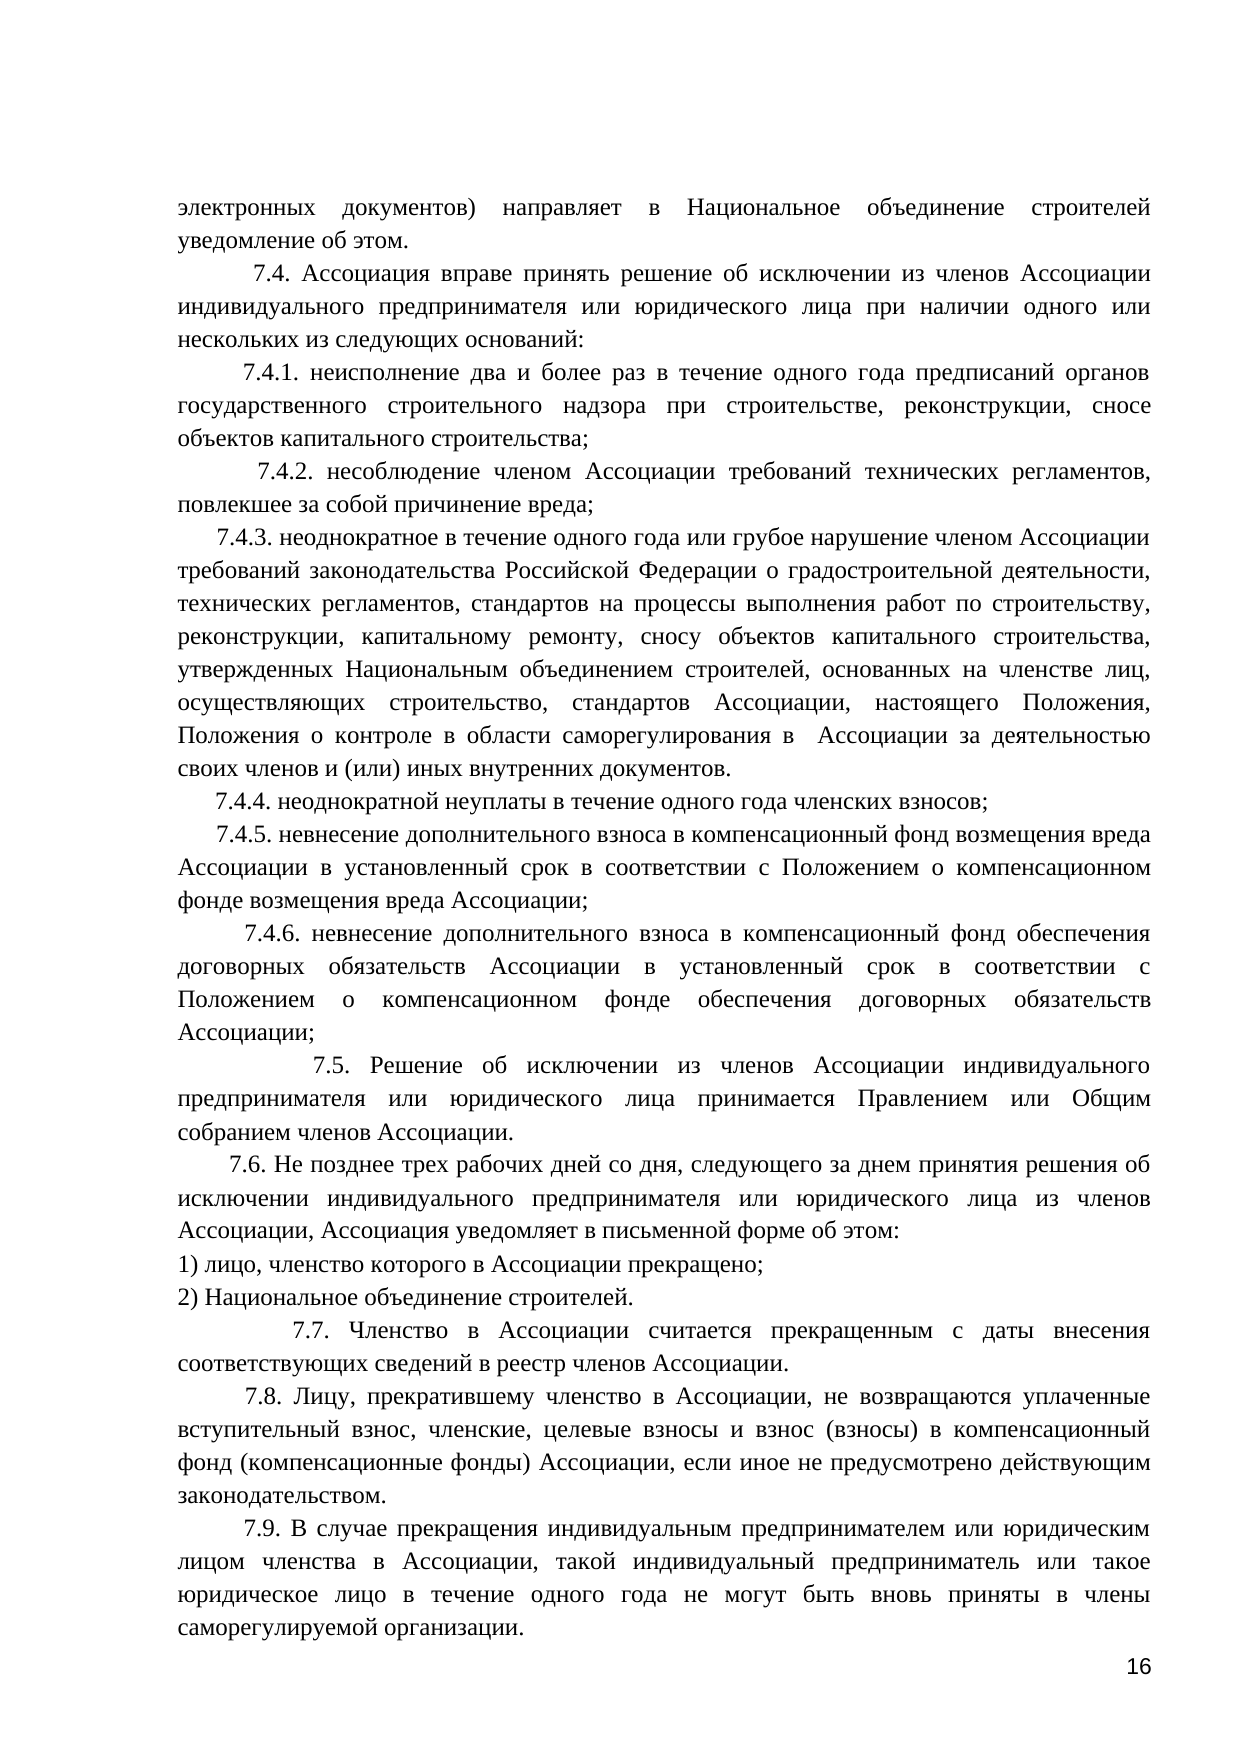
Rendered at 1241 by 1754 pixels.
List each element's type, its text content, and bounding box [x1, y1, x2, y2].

text 7.5. Решение об исключении из членов Ассоциации индивидуального предпринимателя или юридического лица принимается Правлением или Общим собранием членов Ассоциации. [177, 1051, 1152, 1145]
text 7.6. Не позднее трех рабочих дней со дня, следующего за днем принятия решения об исключении индивидуального предпринимателя или юридического лица из членов Ассоциации, Ассоциация уведомляет в письменной форме об этом: [177, 1149, 1152, 1244]
text 1) лицо, членство которого в Ассоциации прекращено; [177, 1249, 1152, 1277]
text 2) Национальное объединение строителей. [177, 1282, 1152, 1310]
text 7.4.5. невнесение дополнительного взноса в компенсационный фонд возмещения вреда Ассоциации в установленный срок в соответствии с Положением о компенсационном фонде возмещения вреда Ассоциации; [177, 819, 1152, 914]
text 7.4.2. несоблюдение членом Ассоциации требований технических регламентов, повлекшее за собой причинение вреда; [177, 456, 1152, 518]
text 7.4. Ассоциация вправе принять решение об исключении из членов Ассоциации индивидуального предпринимателя или юридического лица при наличии одного или нескольких из следующих оснований: [177, 258, 1152, 353]
text 7.4.4. неоднократной неуплаты в течение одного года членских взносов; [177, 786, 1152, 815]
text 7.4.1. неисполнение два и более раз в течение одного года предписаний органов государственного строительного надзора при строительстве, реконструкции, сносе объектов капитального строительства; [177, 357, 1152, 452]
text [177, 192, 1152, 254]
text 7.4.6. невнесение дополнительного взноса в компенсационный фонд обеспечения договорных обязательств Ассоциации в установленный срок в соответствии с Положением о компенсационном фонде обеспечения договорных обязательств Ассоциации; [177, 918, 1152, 1046]
text 7.7. Членство в Ассоциации считается прекращенным с даты внесения соответствующих сведений в реестр членов Ассоциации. [177, 1315, 1152, 1376]
text 7.9. В случае прекращения индивидуальным предпринимателем или юридическим лицом членства в Ассоциации, такой индивидуальный предприниматель или такое юридическое лицо в течение одного года не могут быть вновь приняты в члены саморегулируемой организации. [177, 1513, 1152, 1641]
text 7.4.3. неоднократное в течение одного года или грубое нарушение членом Ассоциации требований законодательства Российской Федерации о градостроительной деятельности, технических регламентов, стандартов на процессы выполнения работ по строительству, реконструкции, капитальному ремонту, сносу объектов капитального строительства, утвержденных Национальным объединением строителей, основанных на членстве лиц, осуществляющих строительство, стандартов Ассоциации, настоящего Положения, Положения о контроле в области саморегулирования в Ассоциации за деятельностью своих членов и (или) иных внутренних документов. [177, 522, 1152, 782]
text 7.8. Лицу, прекратившему членство в Ассоциации, не возвращаются уплаченные вступительный взнос, членские, целевые взносы и взнос (взносы) в компенсационный фонд (компенсационные фонды) Ассоциации, если иное не предусмотрено действующим законодательством. [177, 1381, 1152, 1508]
